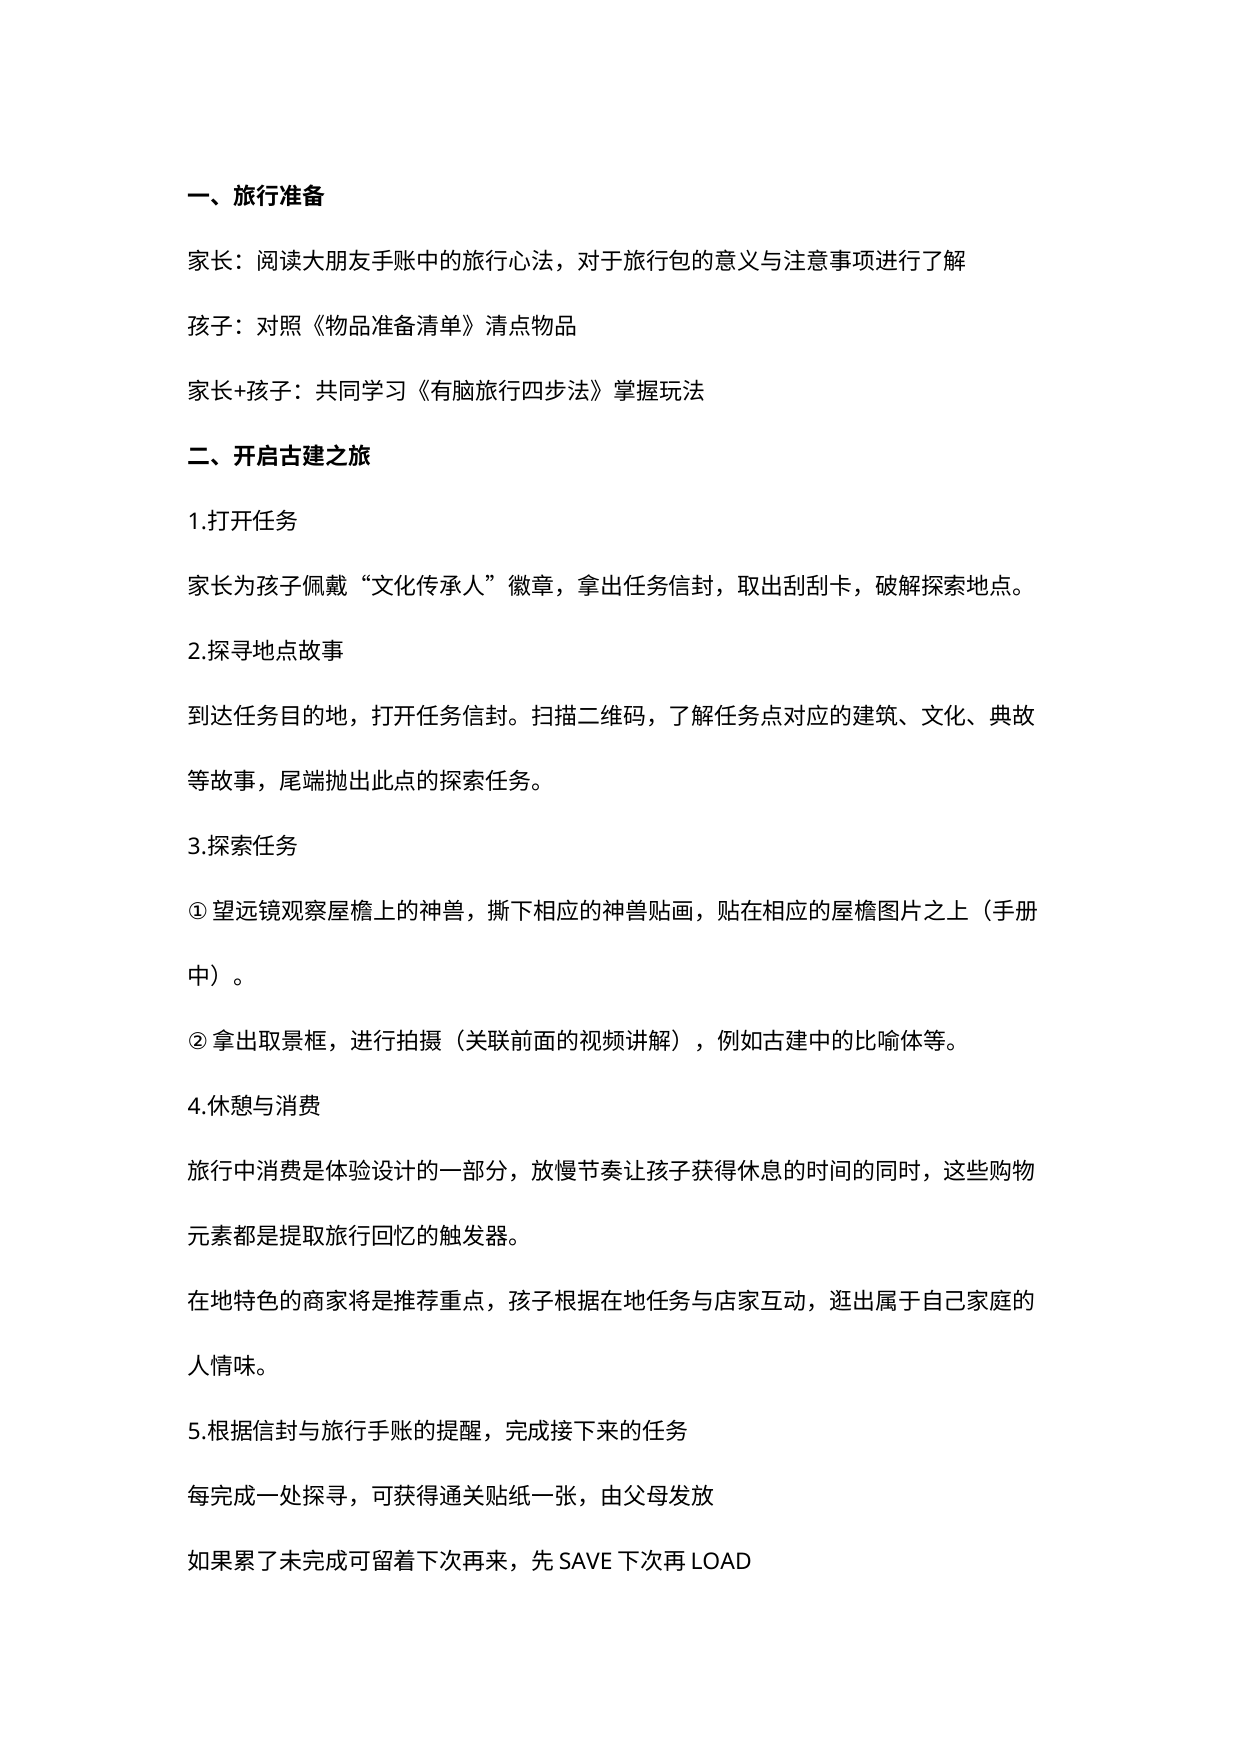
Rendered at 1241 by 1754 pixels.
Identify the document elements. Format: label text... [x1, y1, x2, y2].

text 4.休憩与消费 [187, 1072, 1053, 1137]
text 3.探索任务 [187, 812, 1053, 877]
text 孩子：对照《物品准备清单》清点物品 [187, 292, 1053, 357]
text 5.根据信封与旅行手账的提醒，完成接下来的任务 [187, 1397, 1053, 1462]
text 旅行中消费是体验设计的一部分，放慢节奏让孩子获得休息的时间的同时，这些购物元素都是提取旅行回忆的触发器。 [187, 1137, 1053, 1267]
text 一、旅行准备 [187, 162, 1053, 227]
text 家长：阅读大朋友手账中的旅行心法，对于旅行包的意义与注意事项进行了解 [187, 227, 1053, 292]
text ②拿出取景框，进行拍摄（关联前面的视频讲解），例如古建中的比喻体等。 [187, 1007, 1053, 1072]
text 每完成一处探寻，可获得通关贴纸一张，由父母发放 [187, 1462, 1053, 1527]
text 在地特色的商家将是推荐重点，孩子根据在地任务与店家互动，逛出属于自己家庭的人情味。 [187, 1267, 1053, 1397]
text ①望远镜观察屋檐上的神兽，撕下相应的神兽贴画，贴在相应的屋檐图片之上（手册中）。 [187, 877, 1053, 1007]
text 1.打开任务 [187, 487, 1053, 552]
text 家长为孩子佩戴“文化传承人”徽章，拿出任务信封，取出刮刮卡，破解探索地点。 [187, 552, 1053, 617]
text 如果累了未完成可留着下次再来，先SAVE下次再LOAD [187, 1527, 1053, 1592]
text 到达任务目的地，打开任务信封。扫描二维码，了解任务点对应的建筑、文化、典故等故事，尾端抛出此点的探索任务。 [187, 682, 1053, 812]
text 家长+孩子：共同学习《有脑旅行四步法》掌握玩法 [187, 357, 1053, 422]
text 二、开启古建之旅 [187, 422, 1053, 487]
text 2.探寻地点故事 [187, 617, 1053, 682]
